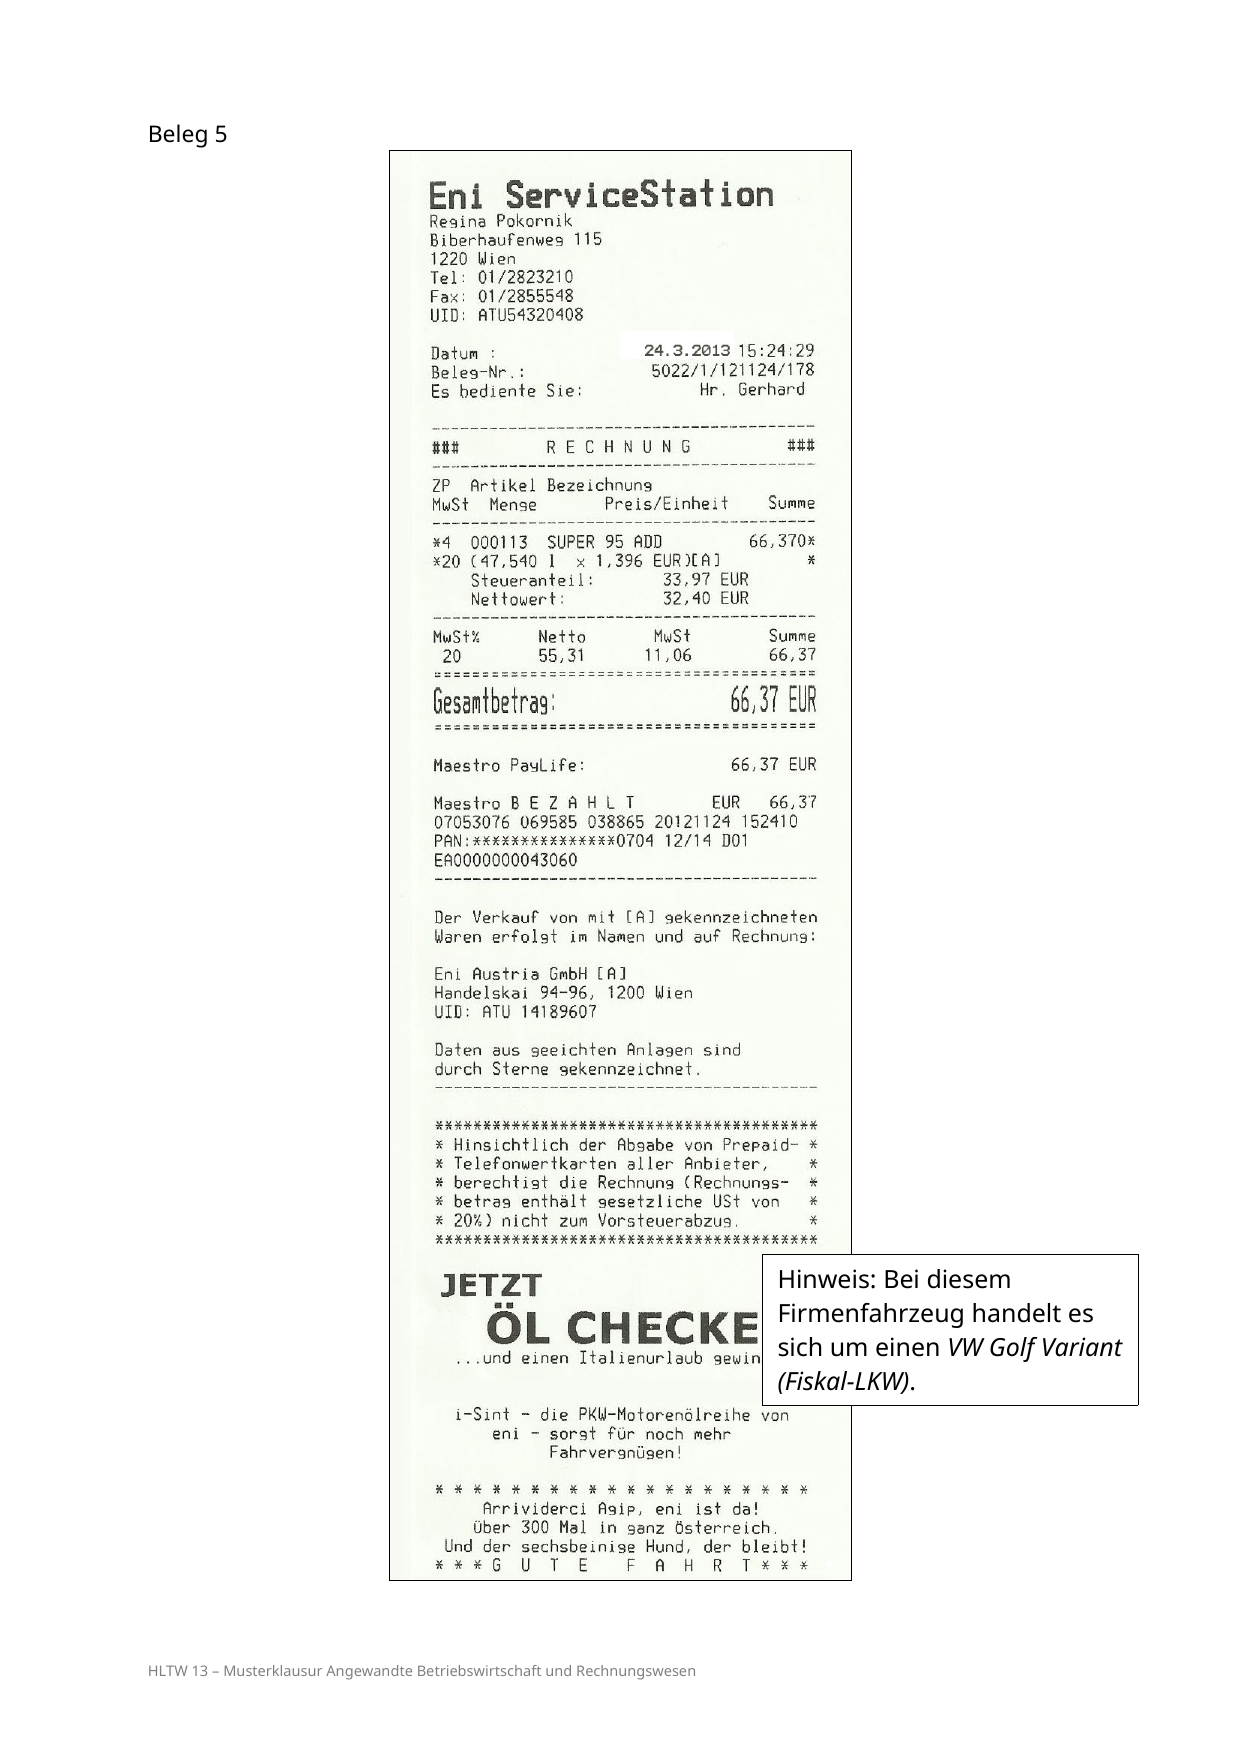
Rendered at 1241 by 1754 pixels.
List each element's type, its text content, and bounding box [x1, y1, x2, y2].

text Beleg 5 [148, 118, 1093, 149]
picture [390, 151, 851, 1580]
